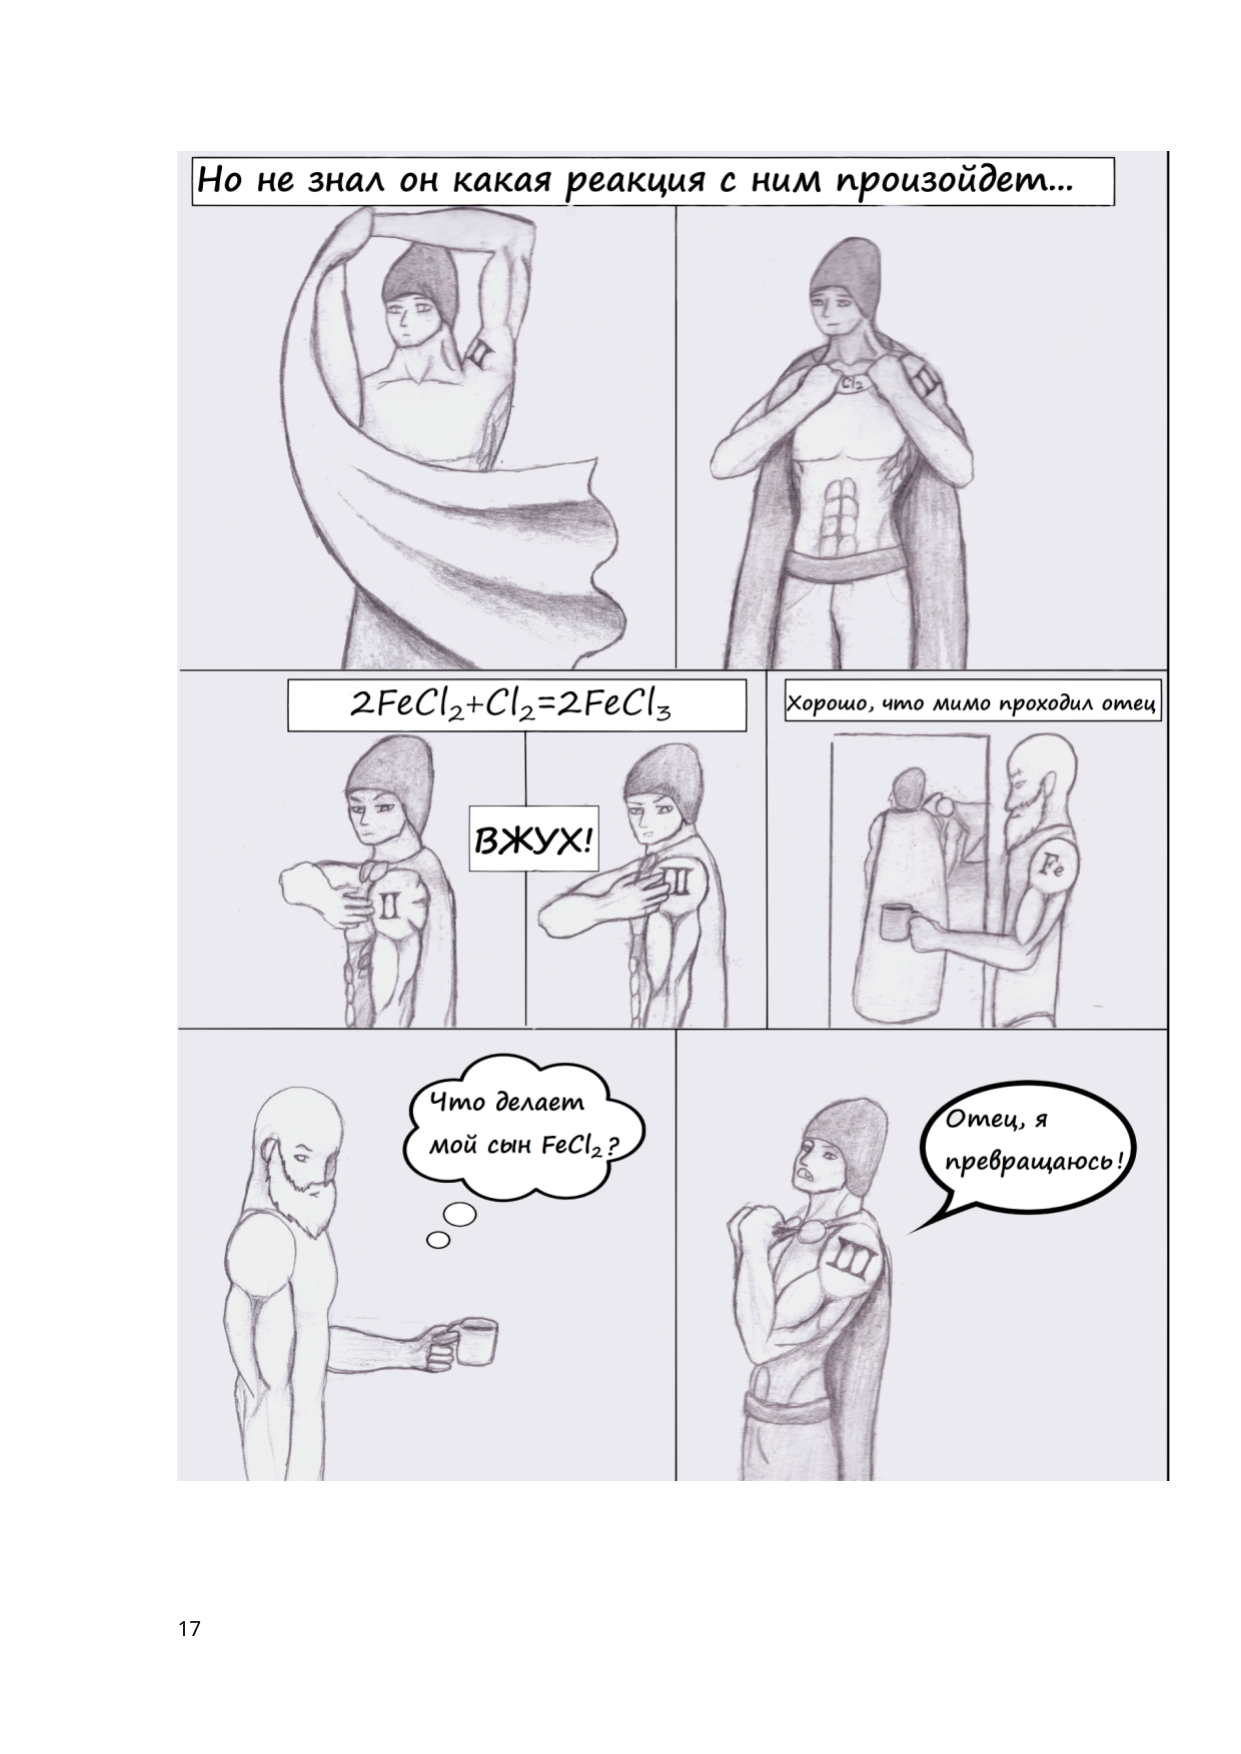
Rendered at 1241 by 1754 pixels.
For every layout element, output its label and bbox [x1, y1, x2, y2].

picture [177, 151, 1170, 1481]
